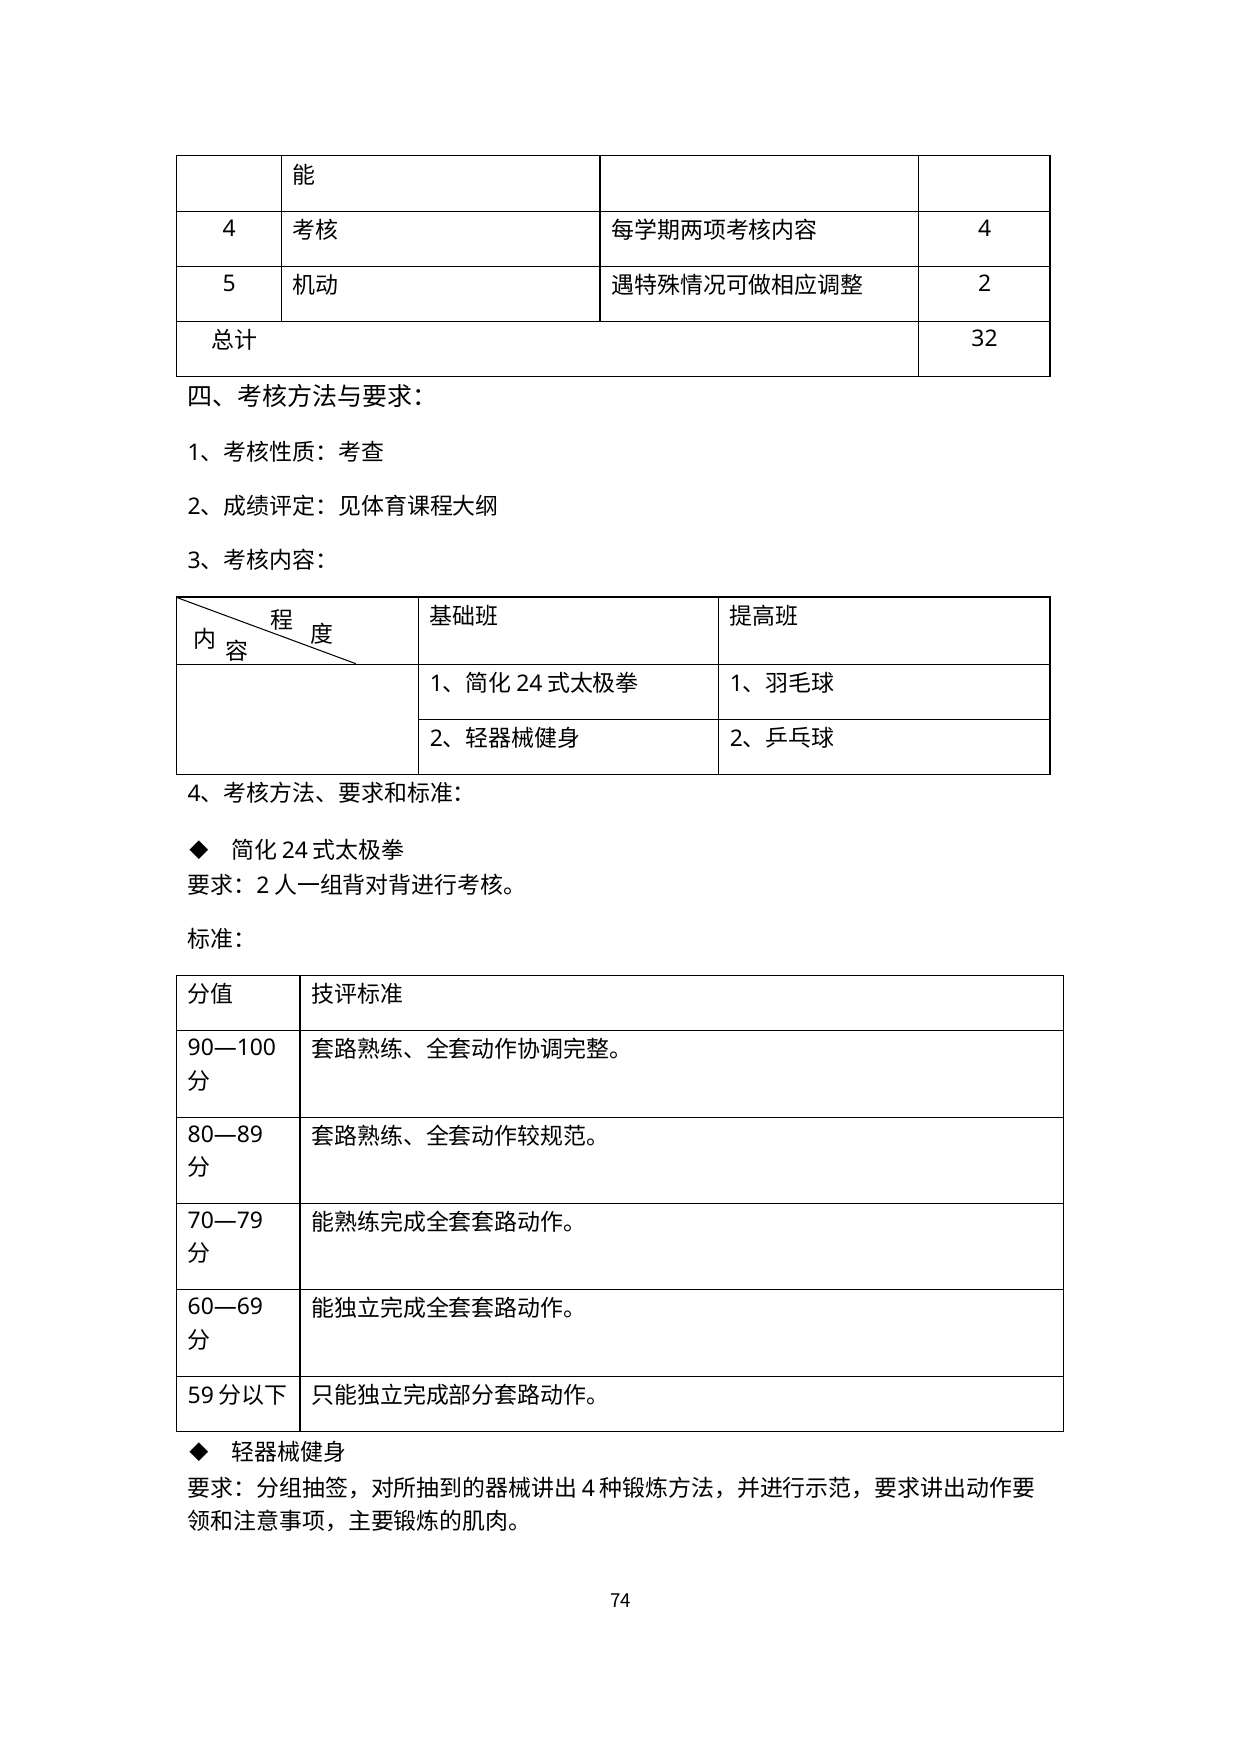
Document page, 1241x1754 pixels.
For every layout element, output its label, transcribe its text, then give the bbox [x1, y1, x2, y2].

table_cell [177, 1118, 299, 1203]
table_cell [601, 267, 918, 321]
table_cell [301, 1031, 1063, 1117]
text 3、考核内容： [187, 542, 1053, 576]
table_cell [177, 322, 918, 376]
text 2、成绩评定：见体育课程大纲 [187, 488, 1053, 521]
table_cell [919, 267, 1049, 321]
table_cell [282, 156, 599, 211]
list 简化24式太极拳 [187, 829, 1053, 867]
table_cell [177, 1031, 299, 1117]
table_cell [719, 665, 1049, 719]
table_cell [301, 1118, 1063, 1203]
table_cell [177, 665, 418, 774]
text 标准： [187, 921, 1053, 954]
text 要求：2人一组背对背进行考核。 [187, 867, 1053, 900]
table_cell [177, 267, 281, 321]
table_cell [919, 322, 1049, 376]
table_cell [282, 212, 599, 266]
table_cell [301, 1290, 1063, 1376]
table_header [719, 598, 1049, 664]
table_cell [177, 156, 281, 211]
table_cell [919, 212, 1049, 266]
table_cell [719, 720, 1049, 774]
text 1、考核性质：考查 [187, 434, 1053, 467]
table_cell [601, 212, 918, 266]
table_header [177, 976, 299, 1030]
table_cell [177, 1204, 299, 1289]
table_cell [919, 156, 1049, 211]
text 4、考核方法、要求和标准： [187, 775, 1053, 808]
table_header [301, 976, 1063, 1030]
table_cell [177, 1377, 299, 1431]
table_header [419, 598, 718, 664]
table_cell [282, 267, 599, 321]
list 轻器械健身 [187, 1432, 1053, 1469]
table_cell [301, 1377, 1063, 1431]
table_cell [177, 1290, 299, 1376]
text 四、考核方法与要求： [187, 377, 1053, 413]
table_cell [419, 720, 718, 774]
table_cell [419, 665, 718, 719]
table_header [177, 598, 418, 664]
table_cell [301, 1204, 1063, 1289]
text 要求：分组抽签，对所抽到的器械讲出4种锻炼方法，并进行示范，要求讲出动作要领和注意事项，主要锻炼的肌肉。 [187, 1469, 1053, 1536]
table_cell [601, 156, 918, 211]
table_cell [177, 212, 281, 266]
